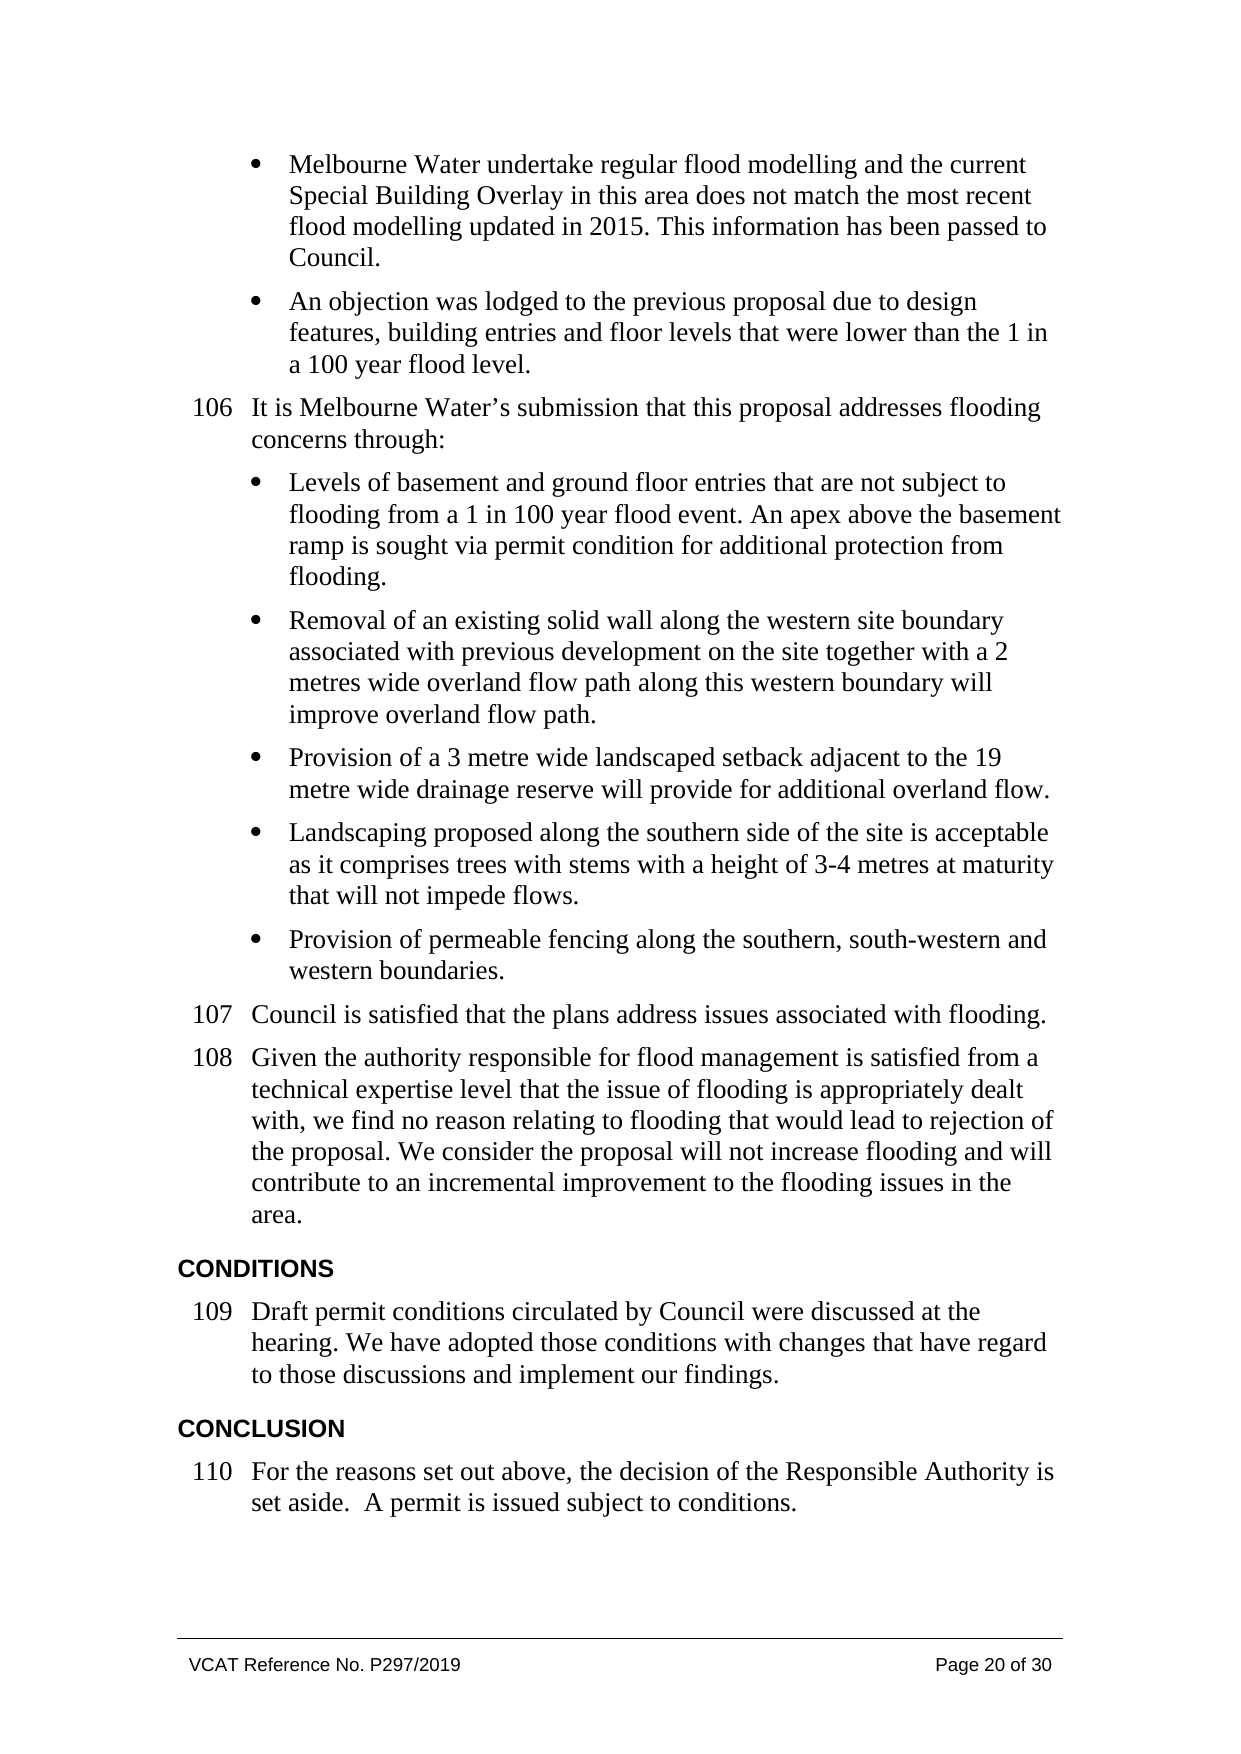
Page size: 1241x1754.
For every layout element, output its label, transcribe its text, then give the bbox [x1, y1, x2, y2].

text Given the authority responsible for flood management is satisfied from a technical expertise level that the issue of flooding is appropriately dealt with, we find no reason relating to flooding that would lead to rejection of the proposal. We consider the proposal will not increase flooding and will contribute to an incremental improvement to the flooding issues in the area. [192, 1041, 1063, 1229]
list An objection was lodged to the previous proposal due to design features, building entries and floor levels that were lower than the 1 in a 100 year flood level. [251, 285, 1063, 379]
list Landscaping proposed along the southern side of the site is acceptable as it comprises trees with stems with a height of 3-4 metres at maturity that will not impede flows. [251, 816, 1063, 910]
subtitle conditions [177, 1254, 1063, 1283]
text Draft permit conditions circulated by Council were discussed at the hearing. We have adopted those conditions with changes that have regard to those discussions and implement our findings. [192, 1295, 1063, 1389]
text It is Melbourne Water’s submission that this proposal addresses flooding concerns through: [192, 391, 1063, 454]
subtitle Conclusion [177, 1414, 1063, 1443]
list Removal of an existing solid wall along the western site boundary associated with previous development on the site together with a 2 metres wide overland flow path along this western boundary will improve overland flow path. [251, 604, 1063, 729]
text Council is satisfied that the plans address issues associated with flooding. [192, 998, 1063, 1029]
text For the reasons set out above, the decision of the Responsible Authority is set aside. A permit is issued subject to conditions. [192, 1455, 1063, 1518]
list Provision of permeable fencing along the southern, south-western and western boundaries. [251, 923, 1063, 985]
list Provision of a 3 metre wide landscaped setback adjacent to the 19 metre wide drainage reserve will provide for additional overland flow. [251, 741, 1063, 804]
list Levels of basement and ground floor entries that are not subject to flooding from a 1 in 100 year flood event. An apex above the basement ramp is sought via permit condition for additional protection from flooding. [251, 466, 1063, 591]
list Melbourne Water undertake regular flood modelling and the current Special Building Overlay in this area does not match the most recent flood modelling updated in 2015. This information has been passed to Council. [251, 148, 1063, 273]
